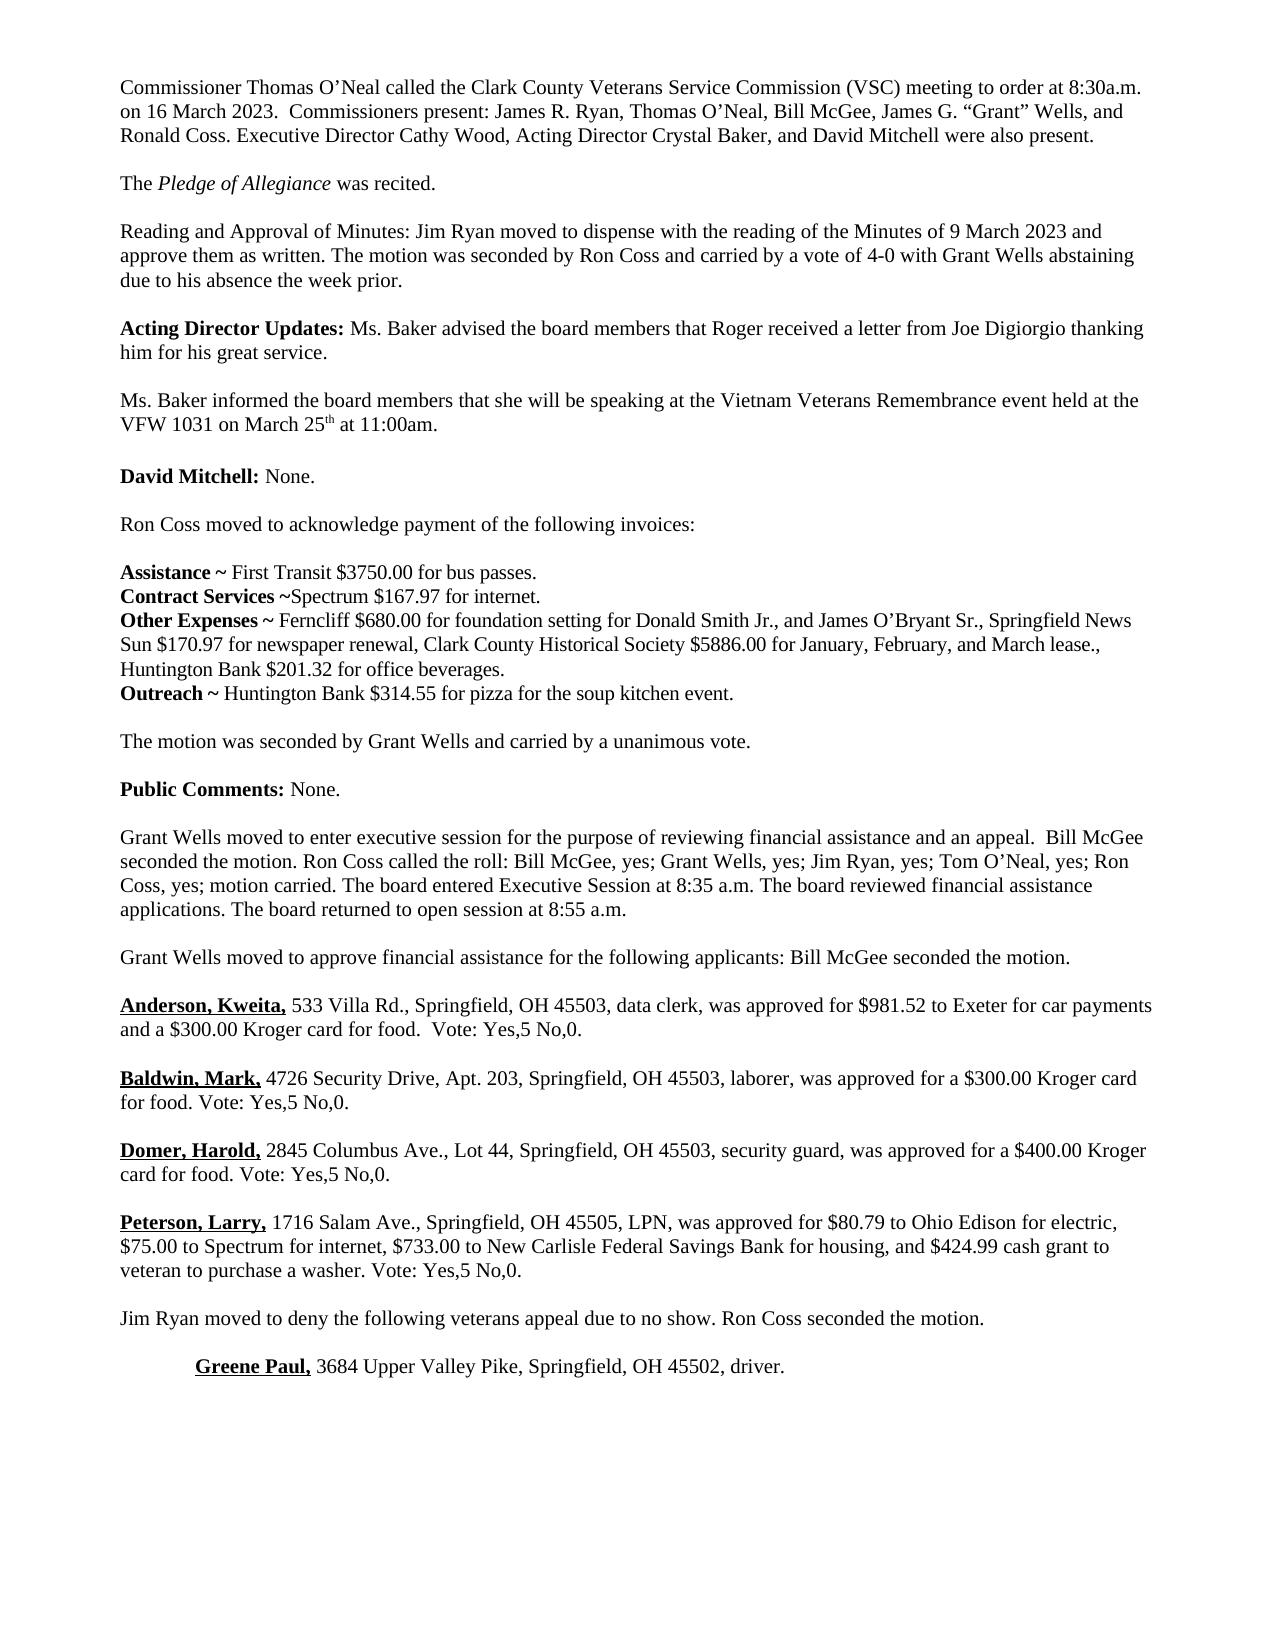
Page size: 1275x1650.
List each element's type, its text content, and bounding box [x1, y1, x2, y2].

text Reading and Approval of Minutes: Jim Ryan moved to dispense with the reading of the Minutes of 9 March 2023 and approve them as written. The motion was seconded by Ron Coss and carried by a vote of 4-0 with Grant Wells abstaining due to his absence the week prior. [120, 219, 1155, 292]
text Peterson, Larry, 1716 Salam Ave., Springfield, OH 45505, LPN, was approved for $80.79 to Ohio Edison for electric, $75.00 to Spectrum for internet, $733.00 to New Carlisle Federal Savings Bank for housing, and $424.99 cash grant to veteran to purchase a washer. Vote: Yes,5 No,0. [120, 1210, 1155, 1282]
text Ron Coss moved to acknowledge payment of the following invoices: [120, 512, 1155, 536]
text David Mitchell: None. [120, 464, 1155, 488]
text Contract Services ~Spectrum $167.97 for internet. [120, 584, 1155, 608]
text Public Comments: None. [120, 777, 1155, 801]
text The motion was seconded by Grant Wells and carried by a unanimous vote. [120, 729, 1155, 753]
text Grant Wells moved to approve financial assistance for the following applicants: Bill McGee seconded the motion. [120, 945, 1155, 969]
text The Pledge of Allegiance was recited. [120, 171, 1155, 195]
text Ms. Baker informed the board members that she will be speaking at the Vietnam Veterans Remembrance event held at the VFW 1031 on March 25th at 11:00am. [120, 388, 1155, 436]
text Outreach ~ Huntington Bank $314.55 for pizza for the soup kitchen event. [120, 681, 1155, 704]
text Jim Ryan moved to deny the following veterans appeal due to no show. Ron Coss seconded the motion. [120, 1306, 1155, 1330]
text Grant Wells moved to enter executive session for the purpose of reviewing financial assistance and an appeal. Bill McGee seconded the motion. Ron Coss called the roll: Bill McGee, yes; Grant Wells, yes; Jim Ryan, yes; Tom O’Neal, yes; Ron Coss, yes; motion carried. The board entered Executive Session at 8:35 a.m. The board reviewed financial assistance applications. The board returned to open session at 8:55 a.m. [120, 825, 1155, 921]
text Baldwin, Mark, 4726 Security Drive, Apt. 203, Springfield, OH 45503, laborer, was approved for a $300.00 Kroger card for food. Vote: Yes,5 No,0. [120, 1066, 1155, 1114]
text Anderson, Kweita, 533 Villa Rd., Springfield, OH 45503, data clerk, was approved for $981.52 to Exeter for car payments and a $300.00 Kroger card for food. Vote: Yes,5 No,0. [120, 993, 1155, 1041]
text Assistance ~ First Transit $3750.00 for bus passes. [120, 560, 1155, 584]
text Other Expenses ~ Ferncliff $680.00 for foundation setting for Donald Smith Jr., and James O’Bryant Sr., Springfield News Sun $170.97 for newspaper renewal, Clark County Historical Society $5886.00 for January, February, and March lease., Huntington Bank $201.32 for office beverages. [120, 608, 1155, 681]
text Acting Director Updates: Ms. Baker advised the board members that Roger received a letter from Joe Digiorgio thanking him for his great service. [120, 316, 1155, 364]
text Commissioner Thomas O’Neal called the Clark County Veterans Service Commission (VSC) meeting to order at 8:30a.m. on 16 March 2023. Commissioners present: James R. Ryan, Thomas O’Neal, Bill McGee, James G. “Grant” Wells, and Ronald Coss. Executive Director Cathy Wood, Acting Director Crystal Baker, and David Mitchell were also present. [120, 75, 1155, 147]
text Domer, Harold, 2845 Columbus Ave., Lot 44, Springfield, OH 45503, security guard, was approved for a $400.00 Kroger card for food. Vote: Yes,5 No,0. [120, 1138, 1155, 1186]
text Greene Paul, 3684 Upper Valley Pike, Springfield, OH 45502, driver. [120, 1354, 1155, 1378]
